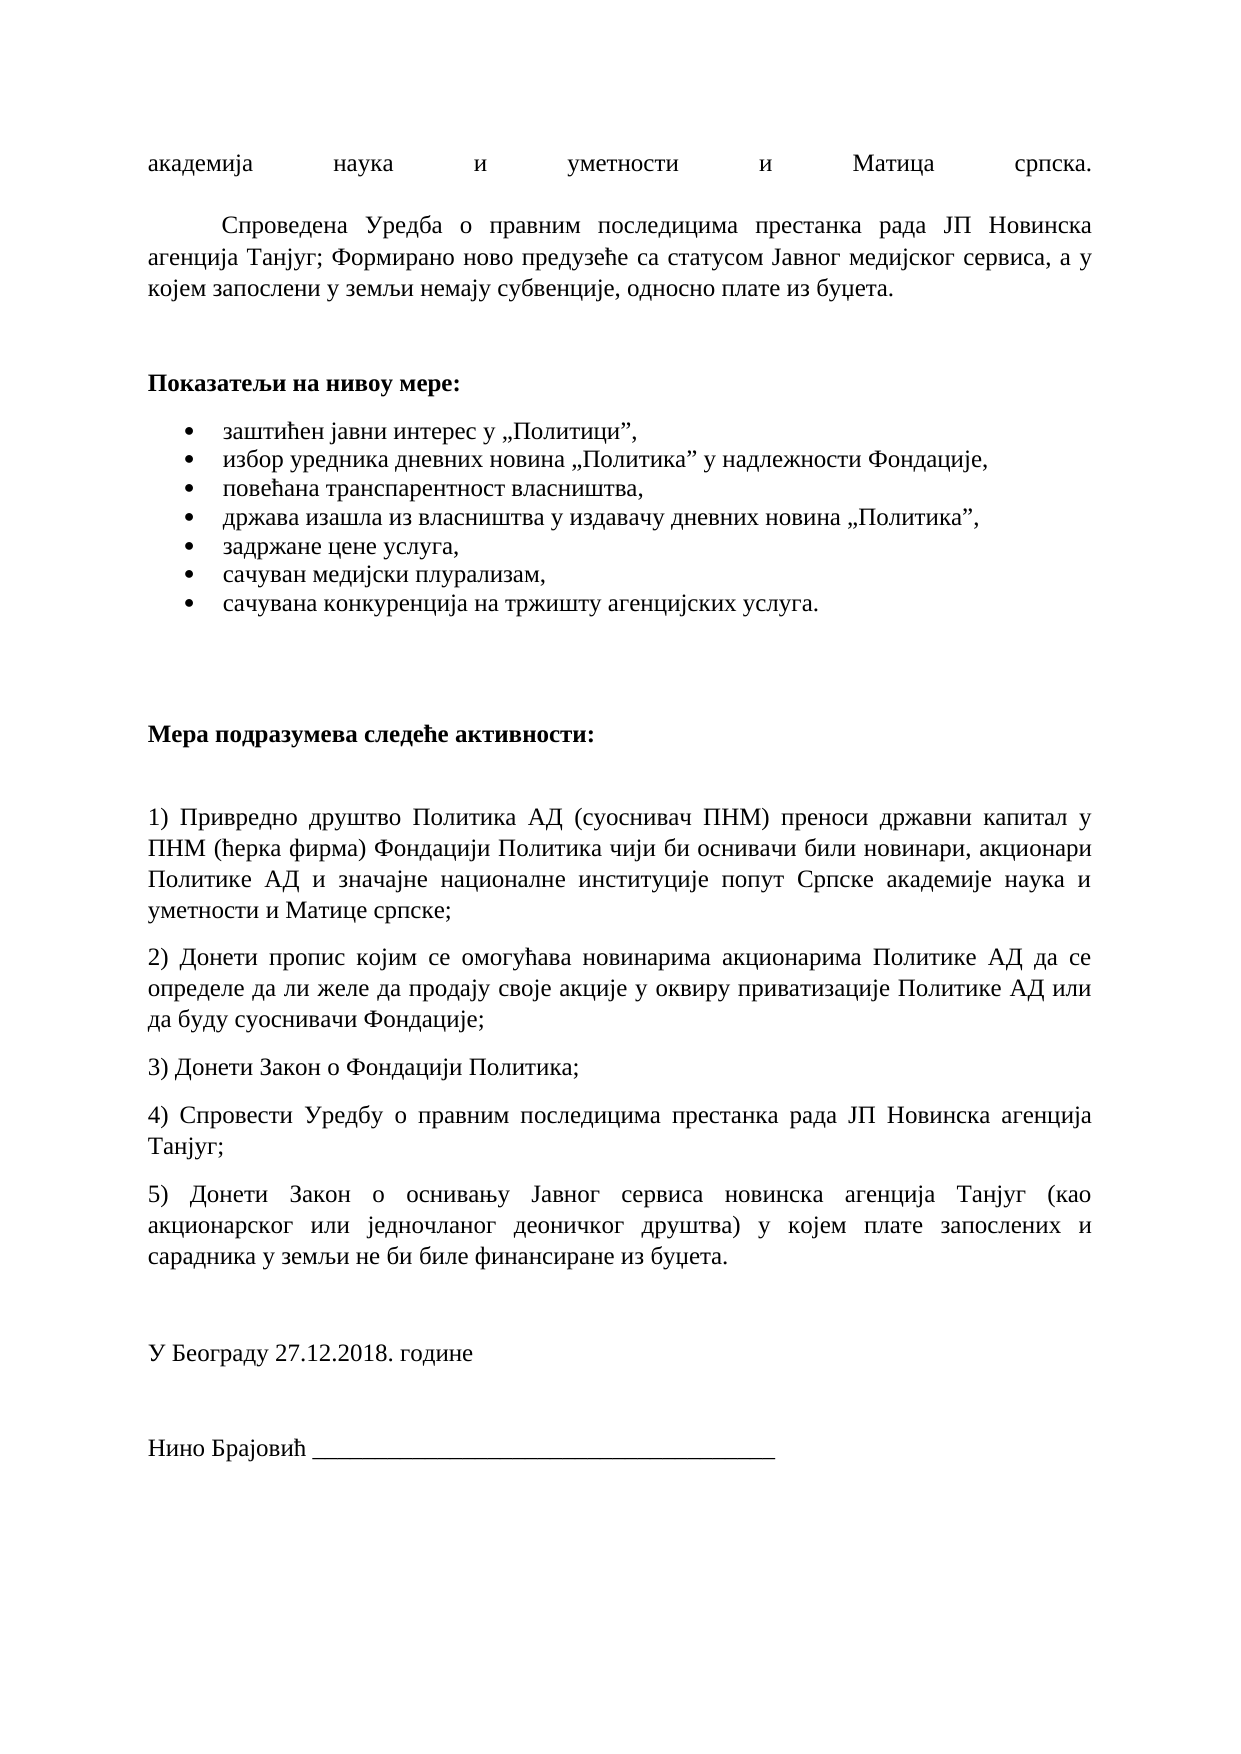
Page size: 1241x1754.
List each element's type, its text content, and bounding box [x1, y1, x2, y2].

text 4) Спровести Уредбу о правним последицима престанка рада ЈП Новинска агенција Танјуг; [148, 1100, 1093, 1160]
text 2) Донети пропис којим се омогућава новинарима акционарима Политике АД да се определе да ли желе да продају своје акције у оквиру приватизације Политике АД или да буду суоснивачи Фондације; [148, 942, 1093, 1033]
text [148, 148, 1093, 204]
text 3) Донети Закон о Фондацији Политика; [148, 1052, 1093, 1081]
list сачуван медијски плурализам, [185, 559, 1093, 588]
text Спроведена Уредба о правним последицима престанка рада ЈП Новинска агенција Танјуг; Формирано ново предузеће са статусом Јавног медијског сервиса, а у којем запослени у земљи немају субвенције, односно плате из буџета. [148, 211, 1093, 301]
list држава изашла из власништва у издавачу дневних новина „Политика”, [185, 502, 1093, 531]
text У Београду 27.12.2018. године [148, 1338, 1093, 1367]
text Показатељи на нивоу мере: [148, 368, 1093, 397]
list задржане цене услуга, [185, 531, 1093, 559]
text 1) Привредно друштво Политика АД (суоснивач ПНМ) преноси државни капитал у ПНМ (ћерка фирма) Фондацији Политика чији би оснивачи били новинари, акционари Политике АД и значајне националне институције попут Српске академије наука и уметности и Матице српске; [148, 802, 1093, 923]
list заштићен јавни интерес у „Политици”, [185, 416, 1093, 444]
text Мера подразумева следеће активности: [148, 658, 1093, 748]
list сачувана конкуренција на тржишту агенцијских услуга. [185, 588, 1093, 617]
text Нино Брајовић _____________________________________ [148, 1433, 1093, 1462]
list повећана транспарентност власништва, [185, 473, 1093, 502]
text 5) Донети Закон о оснивању Јавног сервиса новинска агенција Танјуг (као акционарског или једночланог деоничког друштва) у којем плате запослених и сарадника у земљи не би биле финансиране из буџета. [148, 1179, 1093, 1269]
list избор уредника дневних новина „Политика” у надлежности Фондације, [185, 444, 1093, 473]
